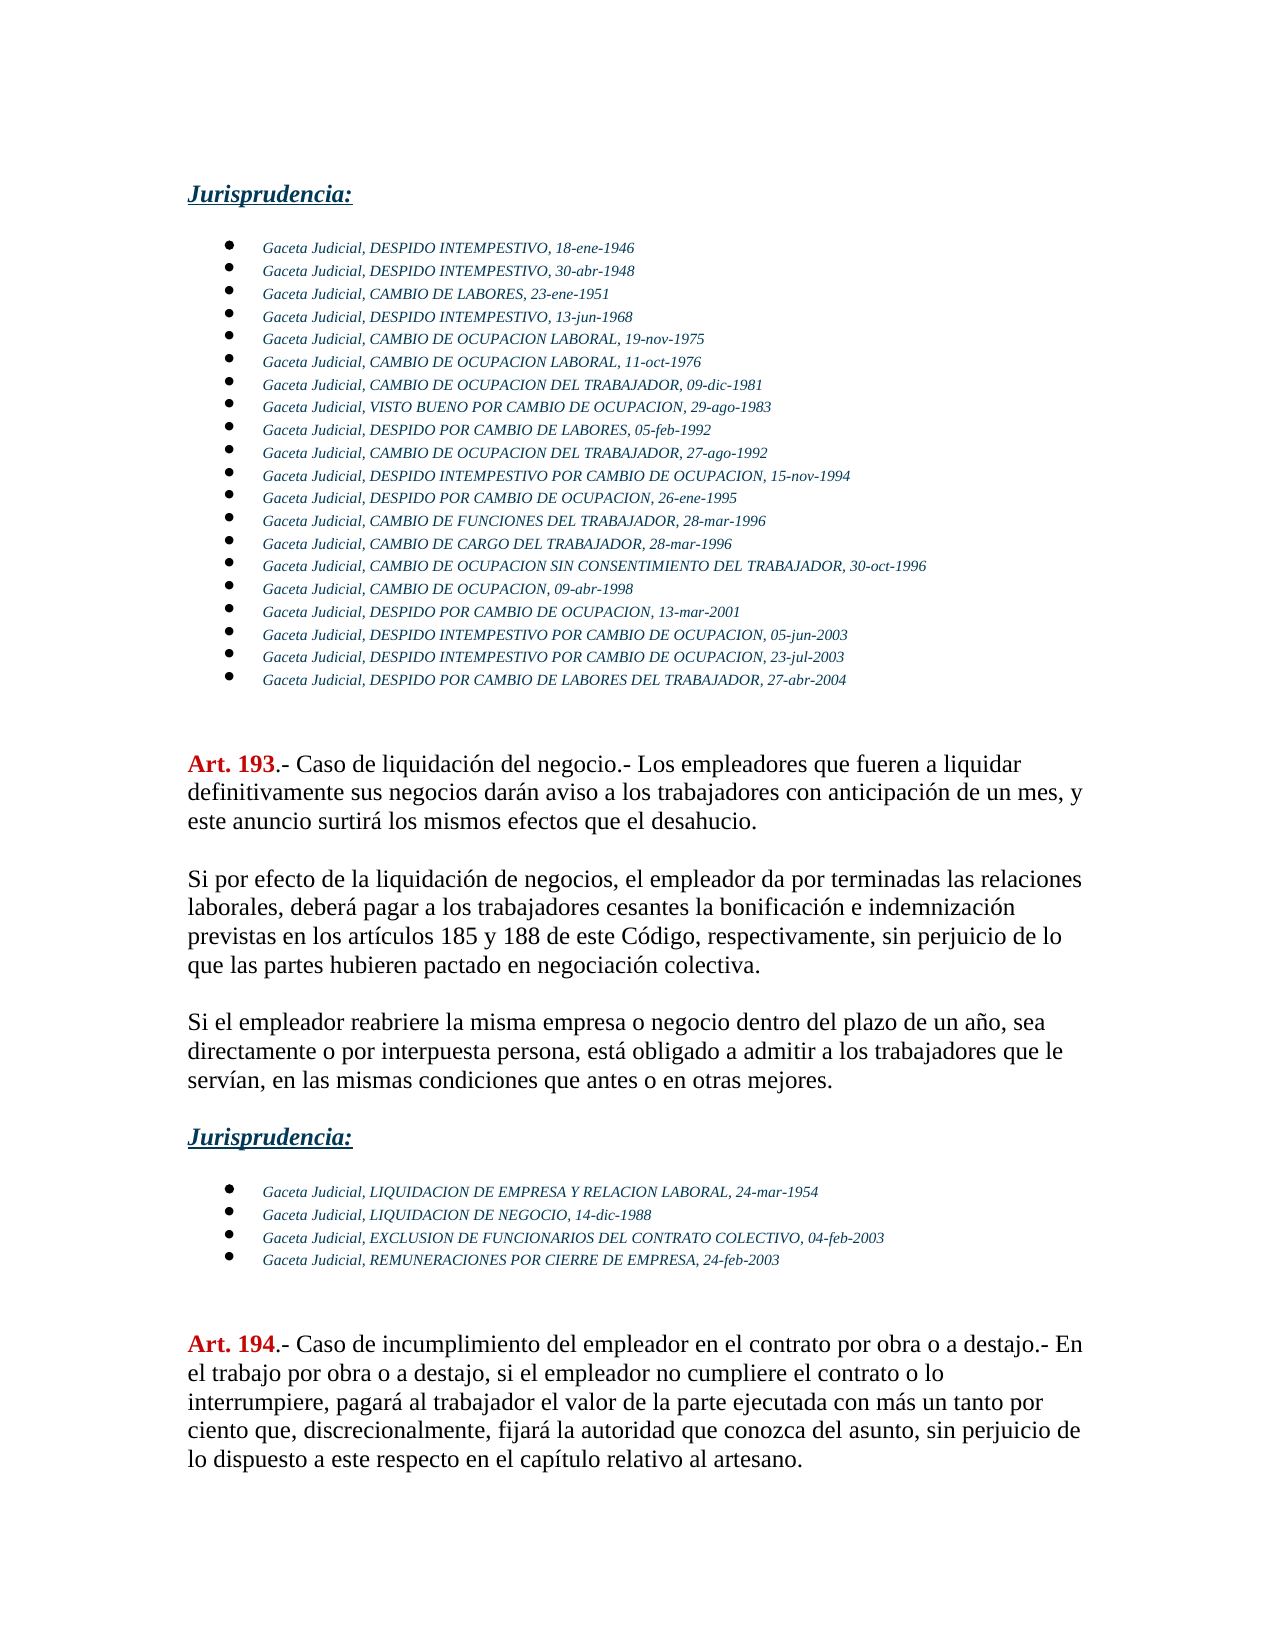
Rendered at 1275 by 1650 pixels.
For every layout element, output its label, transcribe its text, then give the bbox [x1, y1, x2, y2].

list Gaceta Judicial, DESPIDO INTEMPESTIVO POR CAMBIO DE OCUPACION, 15-nov-1994 [225, 464, 1087, 486]
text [187, 150, 1087, 207]
list Gaceta Judicial, DESPIDO POR CAMBIO DE LABORES DEL TRABAJADOR, 27-abr-2004 [225, 668, 1087, 691]
list Gaceta Judicial, REMUNERACIONES POR CIERRE DE EMPRESA, 24-feb-2003 [225, 1248, 1087, 1271]
list Gaceta Judicial, DESPIDO INTEMPESTIVO, 18-ene-1946 [225, 237, 1087, 259]
list Gaceta Judicial, DESPIDO INTEMPESTIVO, 13-jun-1968 [225, 305, 1087, 327]
list Gaceta Judicial, DESPIDO INTEMPESTIVO, 30-abr-1948 [225, 259, 1087, 282]
list Gaceta Judicial, CAMBIO DE OCUPACION DEL TRABAJADOR, 09-dic-1981 [225, 373, 1087, 396]
list Gaceta Judicial, CAMBIO DE OCUPACION LABORAL, 19-nov-1975 [225, 327, 1087, 350]
list Gaceta Judicial, DESPIDO INTEMPESTIVO POR CAMBIO DE OCUPACION, 05-jun-2003 [225, 623, 1087, 645]
list Gaceta Judicial, CAMBIO DE OCUPACION, 09-abr-1998 [225, 577, 1087, 600]
list Gaceta Judicial, DESPIDO POR CAMBIO DE LABORES, 05-feb-1992 [225, 418, 1087, 441]
list Gaceta Judicial, CAMBIO DE FUNCIONES DEL TRABAJADOR, 28-mar-1996 [225, 509, 1087, 532]
list Gaceta Judicial, CAMBIO DE LABORES, 23-ene-1951 [225, 282, 1087, 305]
list Gaceta Judicial, LIQUIDACION DE EMPRESA Y RELACION LABORAL, 24-mar-1954 [225, 1180, 1087, 1203]
list Gaceta Judicial, CAMBIO DE OCUPACION DEL TRABAJADOR, 27-ago-1992 [225, 441, 1087, 464]
list Gaceta Judicial, DESPIDO POR CAMBIO DE OCUPACION, 26-ene-1995 [225, 486, 1087, 509]
list Gaceta Judicial, LIQUIDACION DE NEGOCIO, 14-dic-1988 [225, 1203, 1087, 1226]
list Gaceta Judicial, DESPIDO INTEMPESTIVO POR CAMBIO DE OCUPACION, 23-jul-2003 [225, 645, 1087, 668]
text Art. 193.- Caso de liquidación del negocio.- Los empleadores que fueren a liquidar definitivamente sus negocios darán aviso a los trabajadores con anticipación de un mes, y este anuncio surtirá los mismos efectos que el desahucio. Si por efecto de la liquidación de negocios, el empleador da por terminadas las relaciones laborales, deberá pagar a los trabajadores cesantes la bonificación e indemnización previstas en los artículos 185 y 188 de este Código, respectivamente, sin perjuicio de lo que las partes hubieren pactado en negociación colectiva. Si el empleador reabriere la misma empresa o negocio dentro del plazo de un año, sea directamente o por interpuesta persona, está obligado a admitir a los trabajadores que le servían, en las mismas condiciones que antes o en otras mejores. Jurisprudencia: [187, 720, 1087, 1151]
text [187, 1300, 1087, 1473]
list Gaceta Judicial, CAMBIO DE OCUPACION SIN CONSENTIMIENTO DEL TRABAJADOR, 30-oct-1996 [225, 554, 1087, 577]
list Gaceta Judicial, EXCLUSION DE FUNCIONARIOS DEL CONTRATO COLECTIVO, 04-feb-2003 [225, 1226, 1087, 1248]
list Gaceta Judicial, CAMBIO DE CARGO DEL TRABAJADOR, 28-mar-1996 [225, 532, 1087, 554]
list Gaceta Judicial, VISTO BUENO POR CAMBIO DE OCUPACION, 29-ago-1983 [225, 396, 1087, 418]
list Gaceta Judicial, CAMBIO DE OCUPACION LABORAL, 11-oct-1976 [225, 350, 1087, 373]
list Gaceta Judicial, DESPIDO POR CAMBIO DE OCUPACION, 13-mar-2001 [225, 600, 1087, 623]
